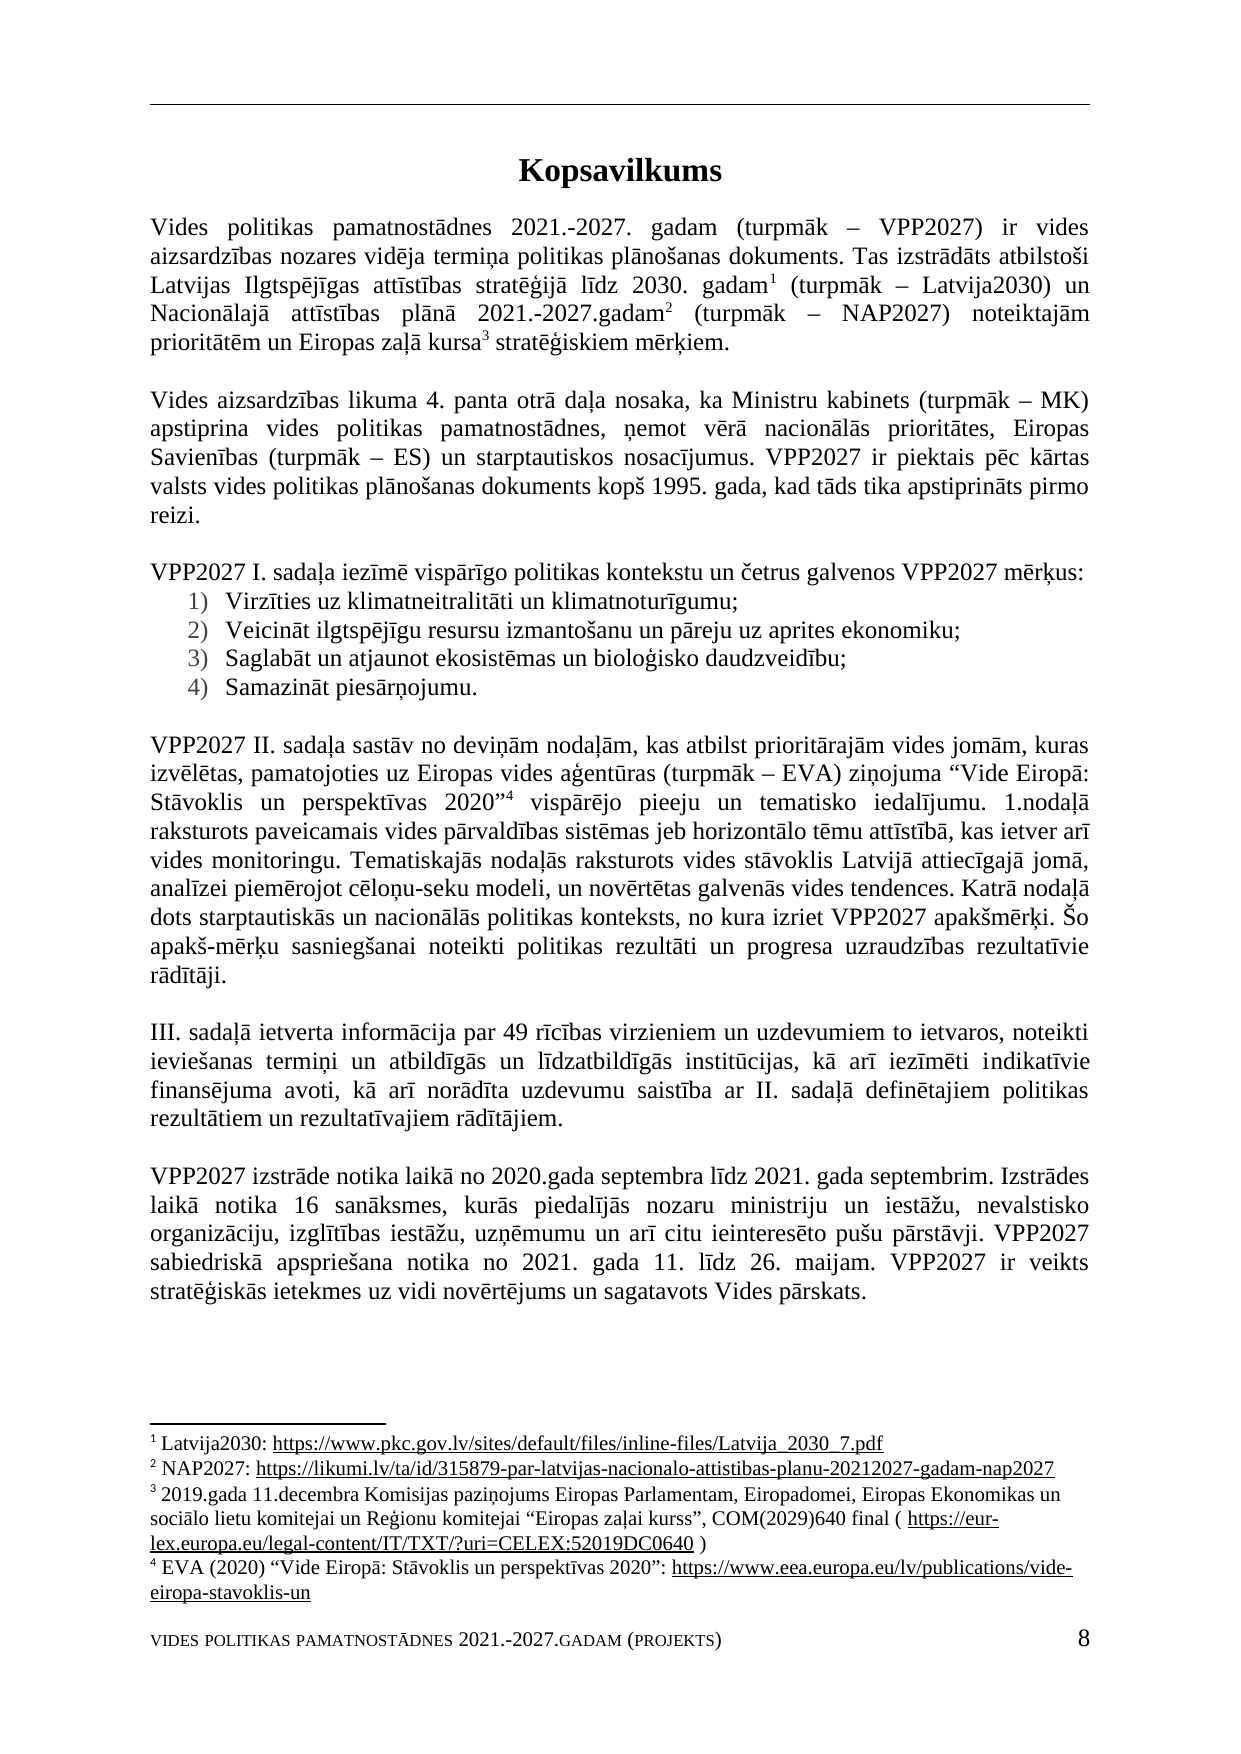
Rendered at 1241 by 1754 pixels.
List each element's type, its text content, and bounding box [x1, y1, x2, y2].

text III. sadaļā ietverta informācija par 49 rīcības virzieniem un uzdevumiem to ietvaros, noteikti ieviešanas termiņi un atbildīgās un līdzatbildīgās institūcijas, kā arī iezīmēti indikatīvie finansējuma avoti, kā arī norādīta uzdevumu saistība ar II. sadaļā definētajiem politikas rezultātiem un rezultatīvajiem rādītājiem. [150, 1017, 1090, 1132]
text VPP2027 II. sadaļa sastāv no deviņām nodaļām, kas atbilst prioritārajām vides jomām, kuras izvēlētas, pamatojoties uz Eiropas vides aģentūras (turpmāk – EVA) ziņojuma “Vide Eiropā: Stāvoklis un perspektīvas 2020” vispārējo pieeju un tematisko iedalījumu. 1.nodaļā raksturots paveicamais vides pārvaldības sistēmas jeb horizontālo tēmu attīstībā, kas ietver arī vides monitoringu. Tematiskajās nodaļās raksturots vides stāvoklis Latvijā attiecīgajā jomā, analīzei piemērojot cēloņu-seku modeli, un novērtētas galvenās vides tendences. Katrā nodaļā dots starptautiskās un nacionālās politikas konteksts, no kura izriet VPP2027 apakšmērķi. Šo apakš-mērķu sasniegšanai noteikti politikas rezultāti un progresa uzraudzības rezultatīvie rādītāji. [150, 730, 1090, 988]
text VPP2027 I. sadaļa iezīmē vispārīgo politikas kontekstu un četrus galvenos VPP2027 mērķus: [150, 557, 1090, 586]
list Saglabāt un atjaunot ekosistēmas un bioloģisko daudzveidību; [187, 643, 1090, 672]
text VPP2027 izstrāde notika laikā no 2020.gada septembra līdz 2021. gada septembrim. Izstrādes laikā notika 16 sanāksmes, kurās piedalījās nozaru ministriju un iestāžu, nevalstisko organizāciju, izglītības iestāžu, uzņēmumu un arī citu ieinteresēto pušu pārstāvji. VPP2027 sabiedriskā apspriešana notika no 2021. gada 11. līdz 26. maijam. VPP2027 ir veikts stratēģiskās ietekmes uz vidi novērtējums un sagatavots Vides pārskats. [150, 1161, 1090, 1305]
text Vides politikas pamatnostādnes 2021.-2027. gadam (turpmāk – VPP2027) ir vides aizsardzības nozares vidēja termiņa politikas plānošanas dokuments. Tas izstrādāts atbilstoši Latvijas Ilgtspējīgas attīstības stratēģijā līdz 2030. gadam (turpmāk – Latvija2030) un Nacionālajā attīstības plānā 2021.-2027.gadam (turpmāk – NAP2027) noteiktajām prioritātēm un Eiropas zaļā kursa stratēģiskiem mērķiem. [150, 212, 1090, 356]
subtitle Kopsavilkums [150, 150, 1090, 188]
list Samazināt piesārņojumu. [187, 672, 1090, 701]
list Virzīties uz klimatneitralitāti un klimatnoturīgumu; [187, 586, 1090, 615]
list Veicināt ilgtspējīgu resursu izmantošanu un pāreju uz aprites ekonomiku; [187, 615, 1090, 643]
text Vides aizsardzības likuma 4. panta otrā daļa nosaka, ka Ministru kabinets (turpmāk – MK) apstiprina vides politikas pamatnostādnes, ņemot vērā nacionālās prioritātes, Eiropas Savienības (turpmāk – ES) un starptautiskos nosacījumus. VPP2027 ir piektais pēc kārtas valsts vides politikas plānošanas dokuments kopš 1995. gada, kad tāds tika apstiprināts pirmo reizi. [150, 385, 1090, 528]
